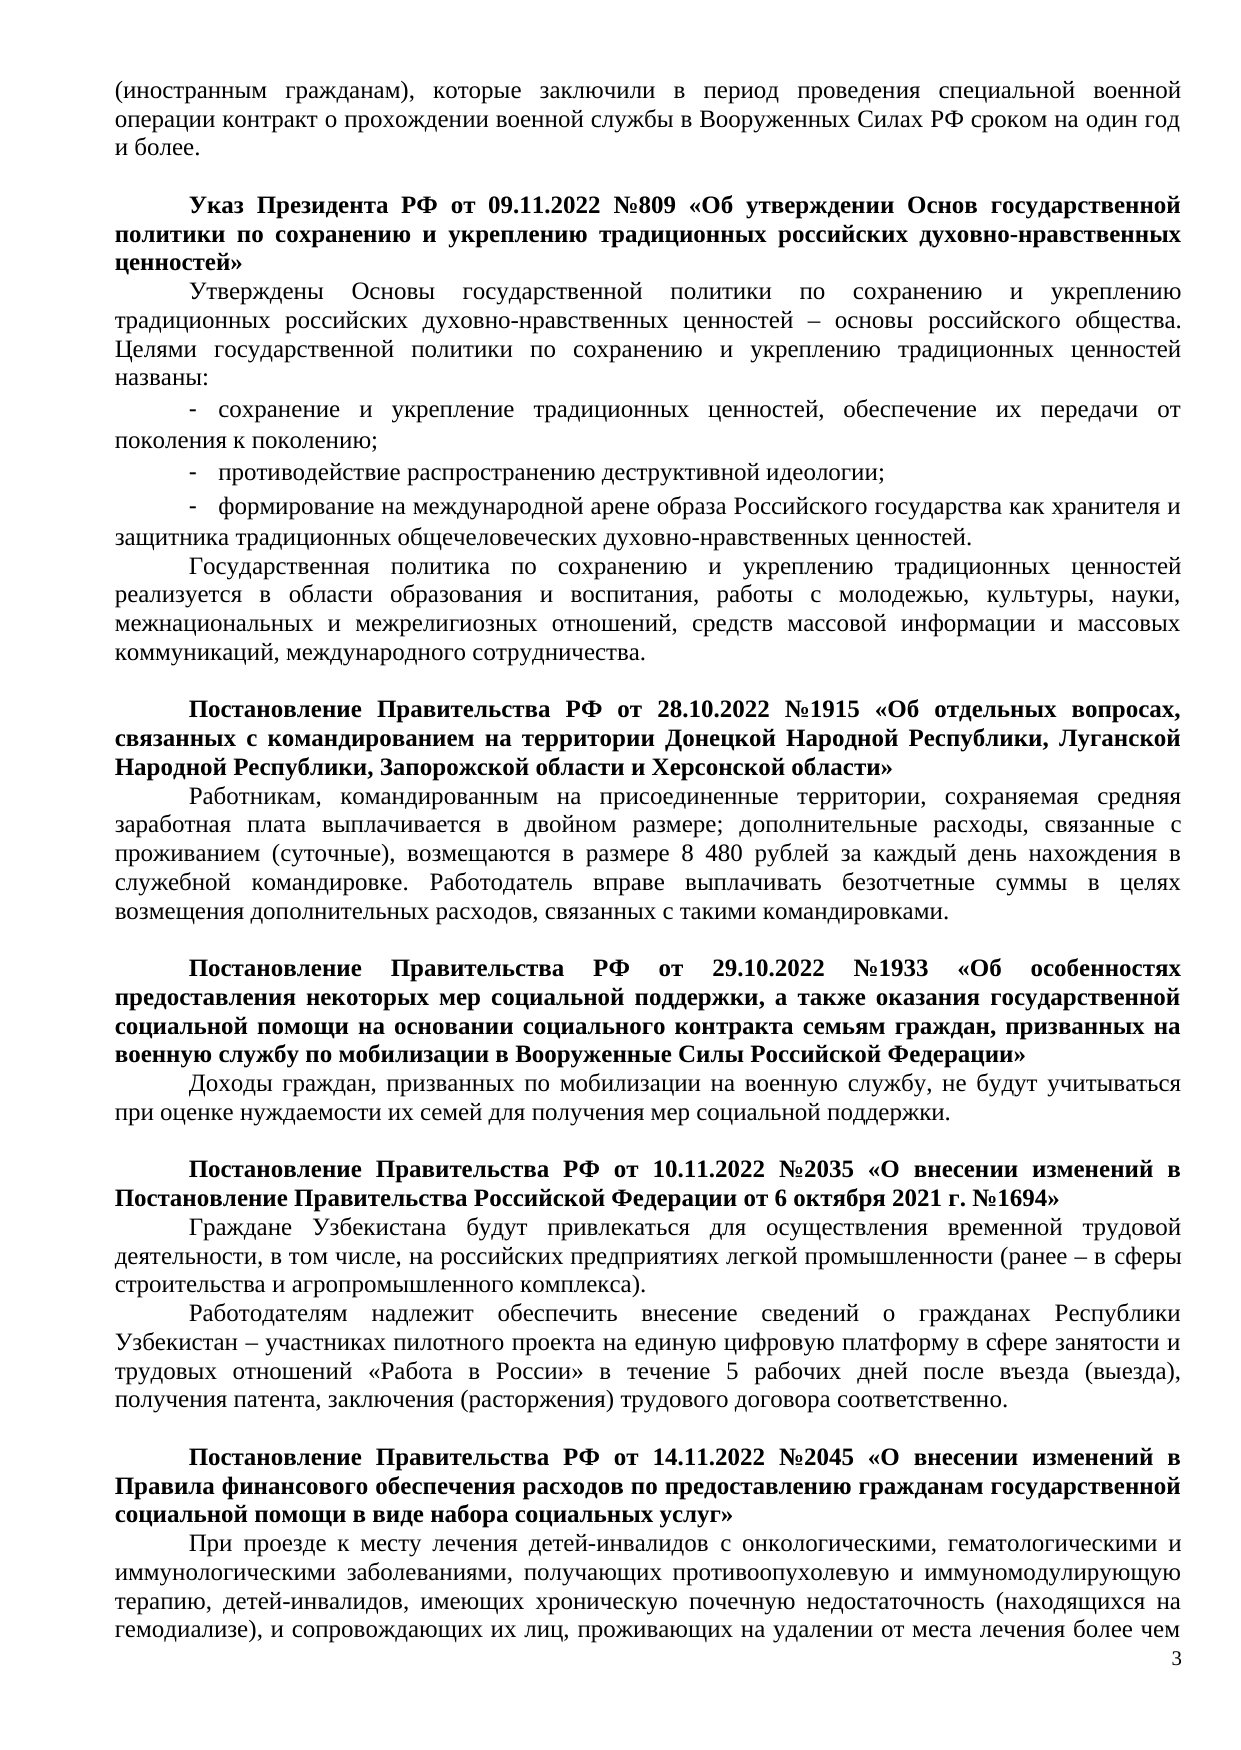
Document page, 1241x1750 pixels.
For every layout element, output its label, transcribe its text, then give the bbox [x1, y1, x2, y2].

list сохранение и укрепление традиционных ценностей, обеспечение их передачи от поколения к поколению; [114, 391, 1182, 454]
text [114, 1528, 1182, 1643]
text Постановление Правительства РФ от 29.10.2022 №1933 «Об особенностях предоставления некоторых мер социальной поддержки, а также оказания государственной социальной помощи на основании социального контракта семьям граждан, призванных на военную службу по мобилизации в Вооруженные Силы Российской Федерации» [114, 953, 1182, 1068]
text Доходы граждан, призванных по мобилизации на военную службу, не будут учитываться при оценке нуждаемости их семей для получения мер социальной поддержки. [114, 1068, 1182, 1126]
text Постановление Правительства РФ от 14.11.2022 №2045 «О внесении изменений в Правила финансового обеспечения расходов по предоставлению гражданам государственной социальной помощи в виде набора социальных услуг» [114, 1442, 1182, 1528]
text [114, 75, 1182, 161]
text Работникам, командированным на присоединенные территории, сохраняемая средняя заработная плата выплачивается в двойном размере; дополнительные расходы, связанные с проживанием (суточные), возмещаются в размере 8 480 рублей за каждый день нахождения в служебной командировке. Работодатель вправе выплачивать безотчетные суммы в целях возмещения дополнительных расходов, связанных с такими командировками. [114, 781, 1182, 924]
text Утверждены Основы государственной политики по сохранению и укреплению традиционных российских духовно-нравственных ценностей – основы российского общества. Целями государственной политики по сохранению и укреплению традиционных ценностей названы: [114, 276, 1182, 391]
list формирование на международной арене образа Российского государства как хранителя и защитника традиционных общечеловеческих духовно-нравственных ценностей. [114, 488, 1182, 551]
text Постановление Правительства РФ от 10.11.2022 №2035 «О внесении изменений в Постановление Правительства Российской Федерации от 6 октября 2021 г. №1694» [114, 1154, 1182, 1212]
text Постановление Правительства РФ от 28.10.2022 №1915 «Об отдельных вопросах, связанных с командированием на территории Донецкой Народной Республики, Луганской Народной Республики, Запорожской области и Херсонской области» [114, 694, 1182, 781]
text Государственная политика по сохранению и укреплению традиционных ценностей реализуется в области образования и воспитания, работы с молодежью, культуры, науки, межнациональных и межрелигиозных отношений, средств массовой информации и массовых коммуникаций, международного сотрудничества. [114, 551, 1182, 666]
text Работодателям надлежит обеспечить внесение сведений о гражданах Республики Узбекистан – участниках пилотного проекта на единую цифровую платформу в сфере занятости и трудовых отношений «Работа в России» в течение 5 рабочих дней после въезда (выезда), получения патента, заключения (расторжения) трудового договора соответственно. [114, 1298, 1182, 1413]
text Указ Президента РФ от 09.11.2022 №809 «Об утверждении Основ государственной политики по сохранению и укреплению традиционных российских духовно-нравственных ценностей» [114, 190, 1182, 276]
list противодействие распространению деструктивной идеологии; [114, 454, 1182, 488]
text Граждане Узбекистана будут привлекаться для осуществления временной трудовой деятельности, в том числе, на российских предприятиях легкой промышленности (ранее – в сферы строительства и агропромышленного комплекса). [114, 1212, 1182, 1298]
